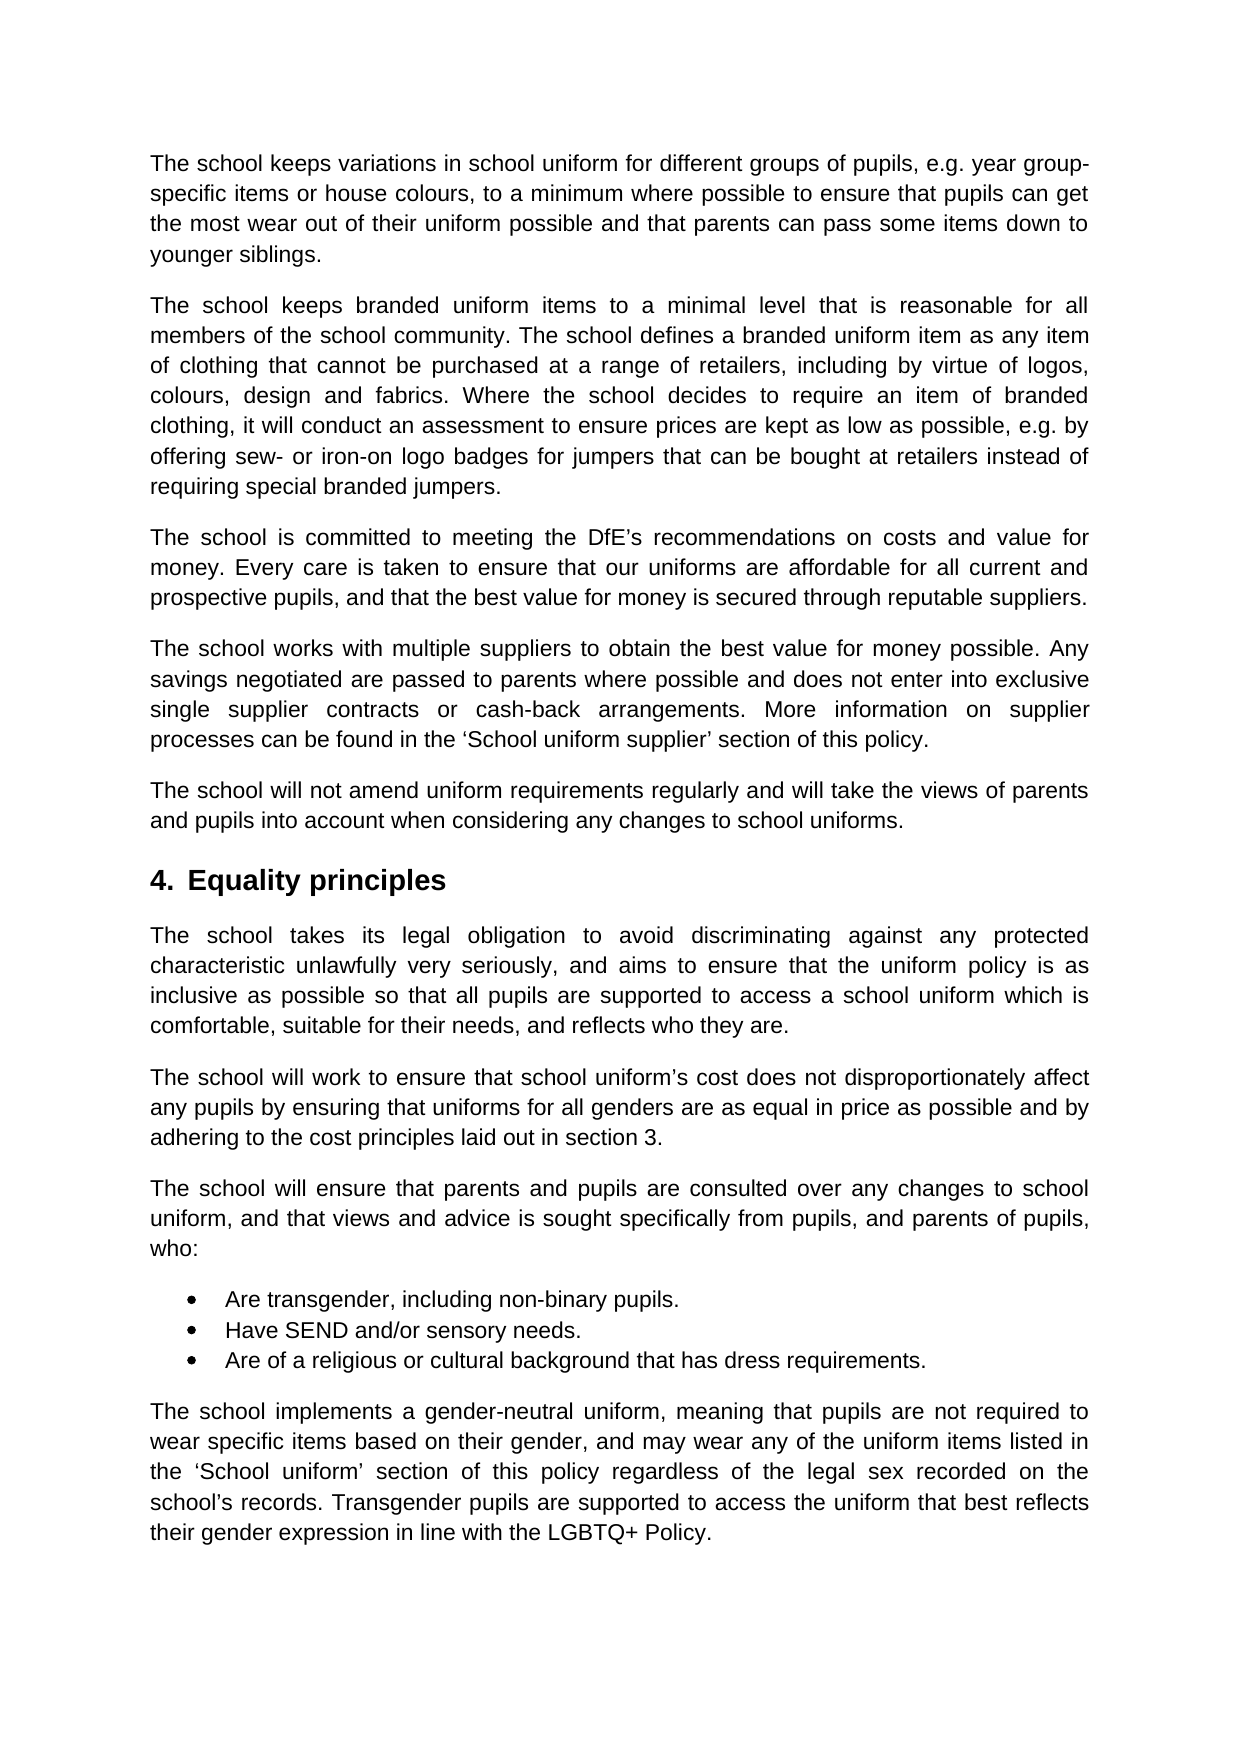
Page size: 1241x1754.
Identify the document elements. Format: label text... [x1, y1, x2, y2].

text The school will work to ensure that school uniform’s cost does not disproportionately affect any pupils by ensuring that uniforms for all genders are as equal in price as possible and by adhering to the cost principles laid out in section 3. [150, 1063, 1090, 1150]
text The school takes its legal obligation to avoid discriminating against any protected characteristic unlawfully very seriously, and aims to ensure that the uniform policy is as inclusive as possible so that all pupils are supported to access a school uniform which is comfortable, suitable for their needs, and reflects who they are. [150, 922, 1090, 1039]
list Are of a religious or cultural background that has dress requirements. [187, 1347, 1090, 1373]
text The school keeps variations in school uniform for different groups of pupils, e.g. year group-specific items or house colours, to a minimum where possible to ensure that pupils can get the most wear out of their uniform possible and that parents can pass some items down to younger siblings. [150, 150, 1090, 267]
text The school will ensure that parents and pupils are consulted over any changes to school uniform, and that views and advice is sought specifically from pupils, and parents of pupils, who: [150, 1175, 1090, 1262]
text The school will not amend uniform requirements regularly and will take the views of parents and pupils into account when considering any changes to school uniforms. [150, 777, 1090, 834]
subtitle Equality principles [150, 862, 1090, 896]
text The school is committed to meeting the DfE’s recommendations on costs and value for money. Every care is taken to ensure that our uniforms are affordable for all current and prospective pupils, and that the best value for money is secured through reputable suppliers. [150, 524, 1090, 611]
list Are transgender, including non-binary pupils. [187, 1286, 1090, 1313]
list Have SEND and/or sensory needs. [187, 1317, 1090, 1343]
text The school implements a gender-neutral uniform, meaning that pupils are not required to wear specific items based on their gender, and may wear any of the uniform items listed in the ‘School uniform’ section of this policy regardless of the legal sex recorded on the school’s records. Transgender pupils are supported to access the uniform that best reflects their gender expression in line with the LGBTQ+ Policy. [150, 1398, 1090, 1545]
text The school keeps branded uniform items to a minimal level that is reasonable for all members of the school community. The school defines a branded uniform item as any item of clothing that cannot be purchased at a range of retailers, including by virtue of logos, colours, design and fabrics. Where the school decides to require an item of branded clothing, it will conduct an assessment to ensure prices are kept as low as possible, e.g. by offering sew- or iron-on logo badges for jumpers that can be bought at retailers instead of requiring special branded jumpers. [150, 292, 1090, 499]
text The school works with multiple suppliers to obtain the best value for money possible. Any savings negotiated are passed to parents where possible and does not enter into exclusive single supplier contracts or cash-back arrangements. More information on supplier processes can be found in the ‘School uniform supplier’ section of this policy. [150, 635, 1090, 752]
